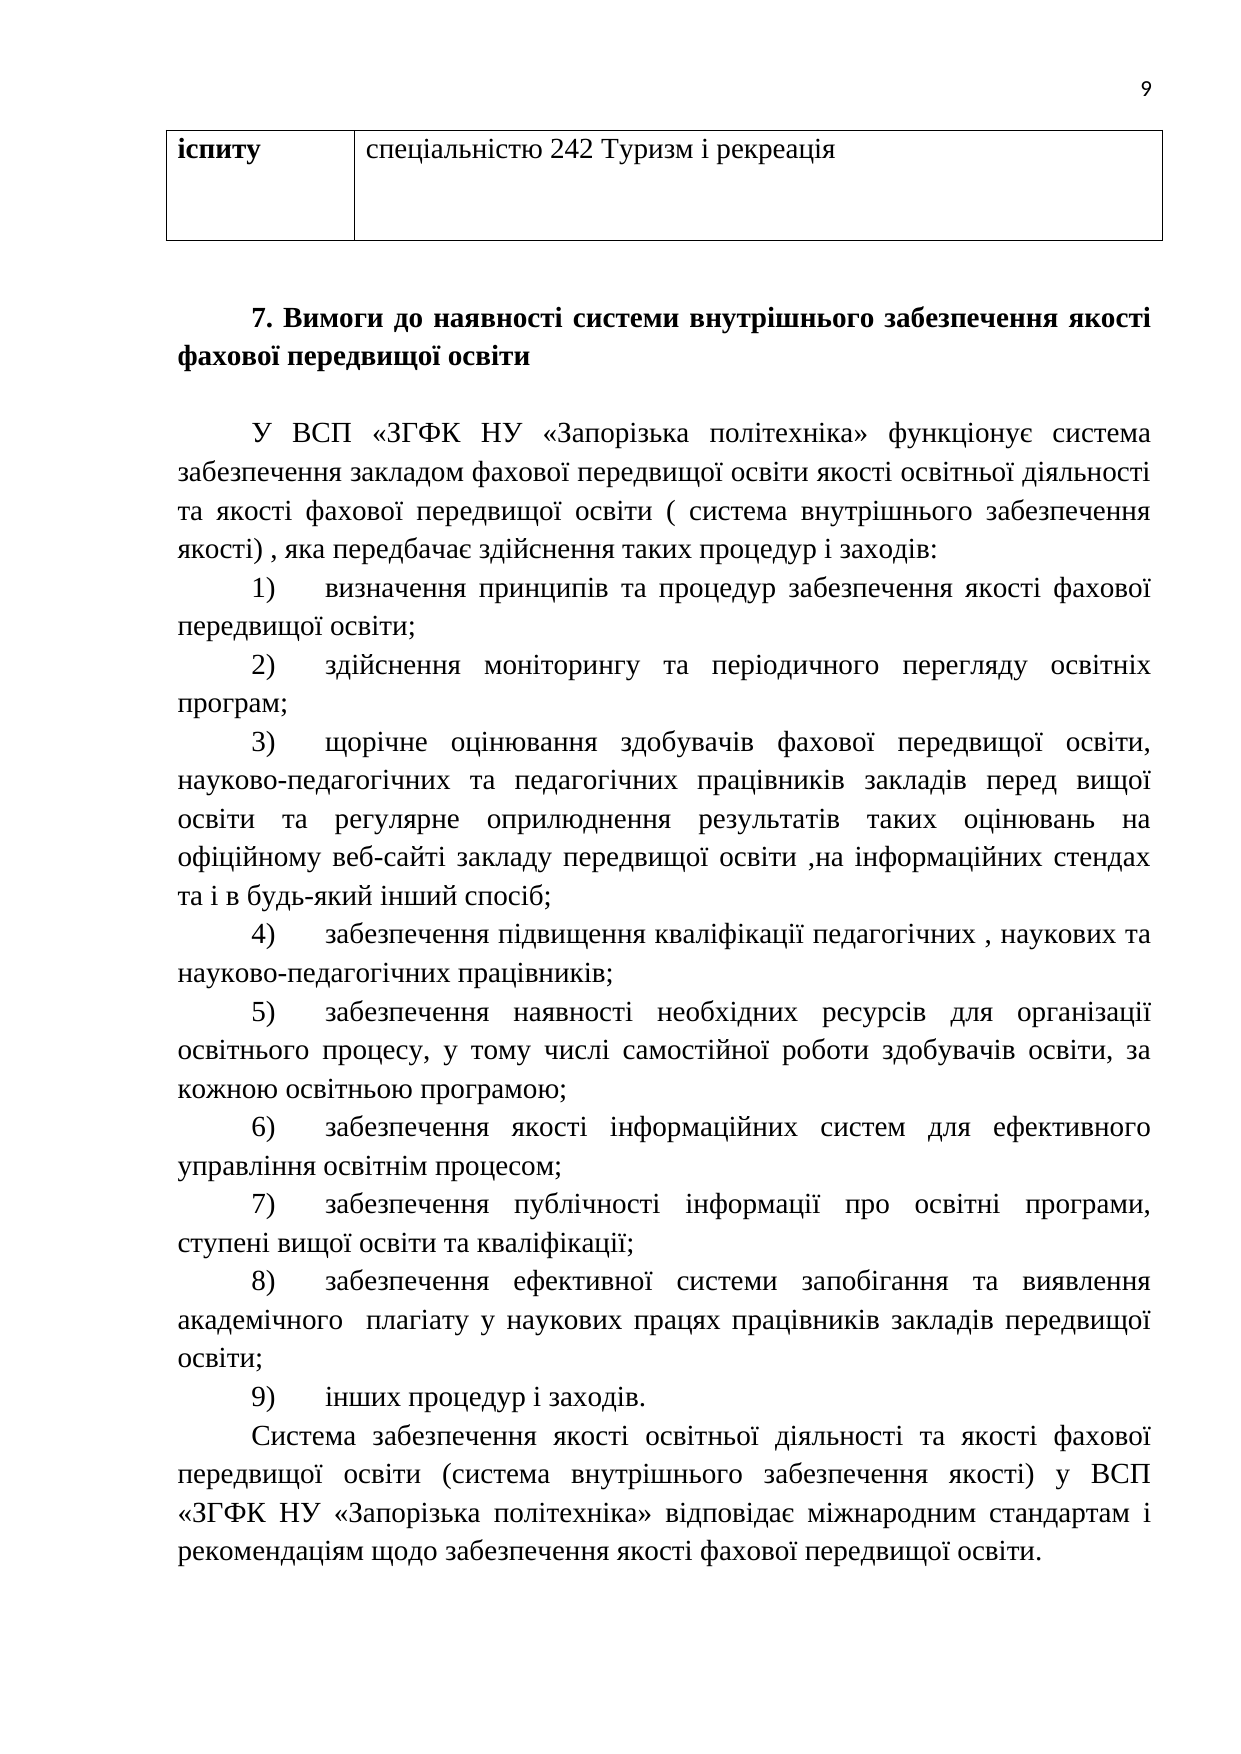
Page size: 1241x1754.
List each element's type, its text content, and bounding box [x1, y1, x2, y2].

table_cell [167, 131, 354, 239]
list визначення принципів та процедур забезпечення якості фахової передвищої освіти; [177, 570, 1152, 642]
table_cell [355, 131, 1162, 239]
text У ВСП «ЗГФК НУ «Запорізька політехніка» функціонує система забезпечення закладом фахової передвищої освіти якості освітньої діяльності та якості фахової передвищої освіти ( система внутрішнього забезпечення якості) , яка передбачає здійснення таких процедур і заходів: [177, 416, 1152, 565]
list інших процедур і заходів. [177, 1379, 1152, 1413]
text 7. Вимоги до наявності системи внутрішнього забезпечення якості фахової передвищої освіти [177, 300, 1152, 372]
list забезпечення ефективної системи запобігання та виявлення академічного плагіату у наукових працях працівників закладів передвищої освіти; [177, 1263, 1152, 1374]
list забезпечення підвищення кваліфікації педагогічних , наукових та науково-педагогічних працівників; [177, 917, 1152, 989]
list здійснення моніторингу та періодичного перегляду освітніх програм; [177, 647, 1152, 719]
list забезпечення якості інформаційних систем для ефективного управління освітнім процесом; [177, 1109, 1152, 1181]
list забезпечення наявності необхідних ресурсів для організації освітнього процесу, у тому числі самостійної роботи здобувачів освіти, за кожною освітньою програмою; [177, 994, 1152, 1104]
list Система забезпечення якості освітньої діяльності та якості фахової передвищої освіти (система внутрішнього забезпечення якості) у ВСП «ЗГФК НУ «Запорізька політехніка» відповідає міжнародним стандартам і рекомендаціям щодо забезпечення якості фахової передвищої освіти. [177, 1418, 1152, 1567]
list забезпечення публічності інформації про освітні програми, ступені вищої освіти та кваліфікації; [177, 1186, 1152, 1258]
list щорічне оцінювання здобувачів фахової передвищої освіти, науково-педагогічних та педагогічних працівників закладів перед вищої освіти та регулярне оприлюднення результатів таких оцінювань на офіційному веб-сайті закладу передвищої освіти ,на інформаційних стендах та і в будь-який інший спосіб; [177, 724, 1152, 912]
